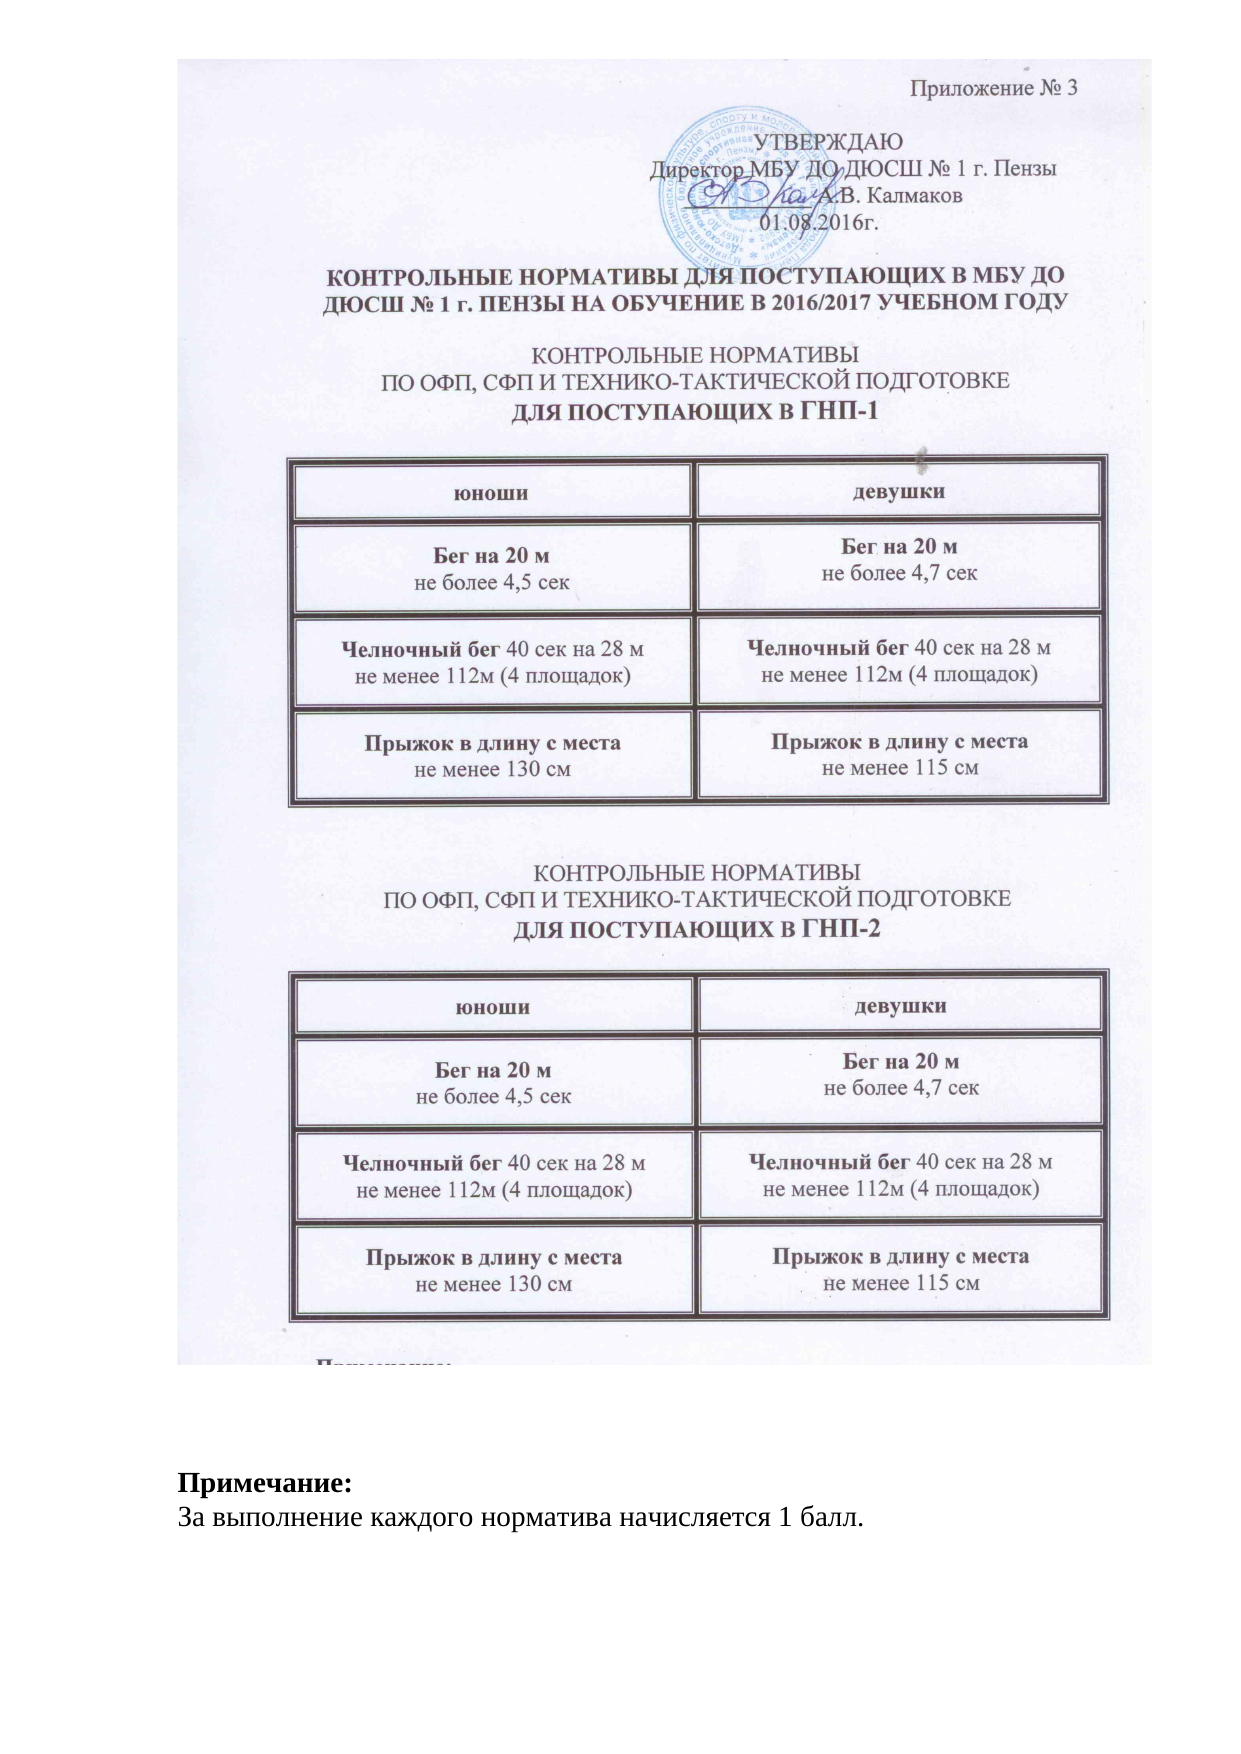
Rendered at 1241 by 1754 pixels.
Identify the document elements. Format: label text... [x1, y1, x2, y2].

picture [177, 59, 1152, 1365]
text Примечание: [177, 1466, 1152, 1499]
text За выполнение каждого норматива начисляется 1 балл. [177, 1499, 1152, 1533]
